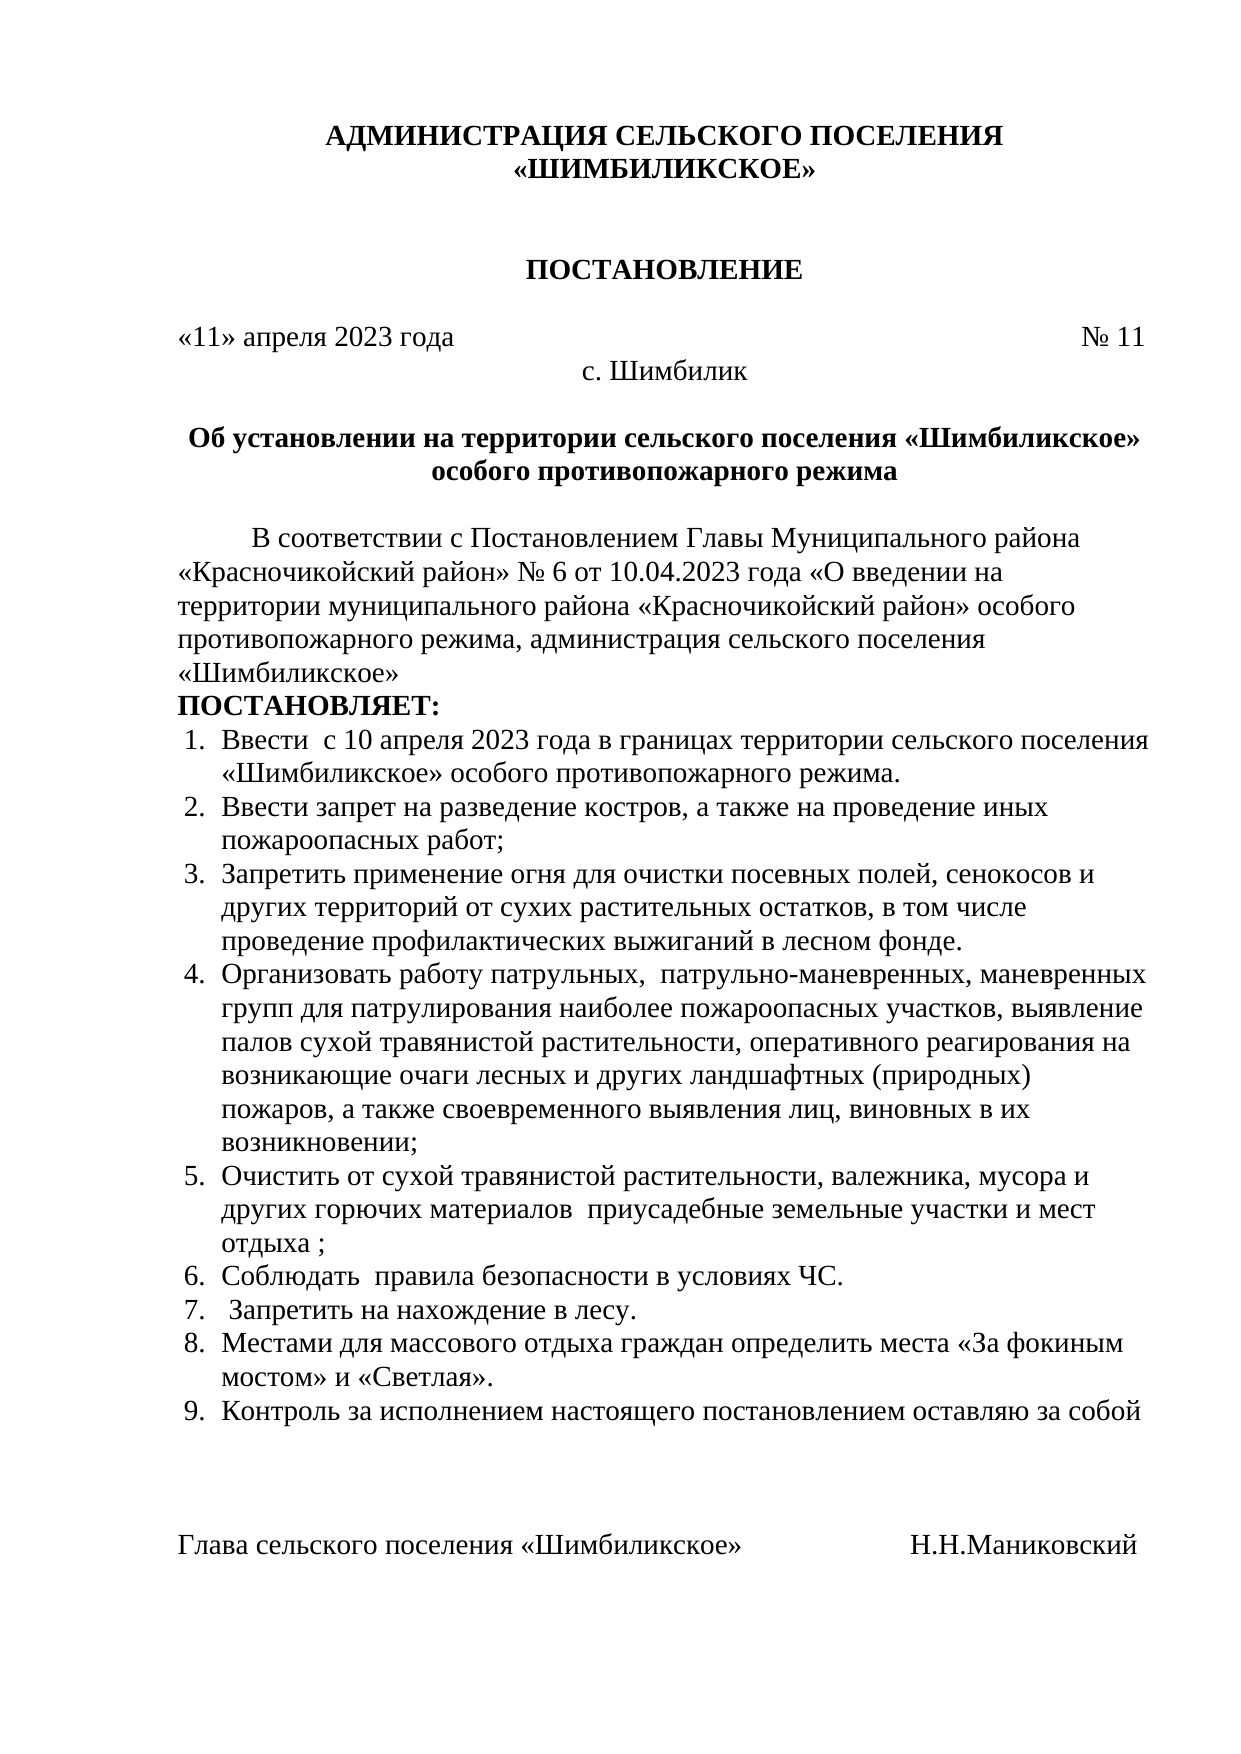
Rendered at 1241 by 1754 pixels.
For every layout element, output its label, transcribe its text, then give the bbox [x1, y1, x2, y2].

list Очистить от сухой травянистой растительности, валежника, мусора и других горючих материалов приусадебные земельные участки и мест отдыха ; [183, 1158, 1152, 1258]
text В соответствии с Постановлением Главы Муниципального района «Красночикойский район» № 6 от 10.04.2023 года «О введении на территории муниципального района «Красночикойский район» особого противопожарного режима, администрация сельского поселения «Шимбиликское» [177, 521, 1152, 688]
text ПОСТАНОВЛЯЕТ: [177, 688, 1152, 722]
text «11» апреля 2023 года № 11 [177, 319, 1152, 353]
list Ввести с 10 апреля 2023 года в границах территории сельского поселения «Шимбиликское» особого противопожарного режима. [183, 722, 1152, 789]
text Об установлении на территории сельского поселения «Шимбиликское» особого противопожарного режима [177, 420, 1152, 487]
text АДМИНИСТРАЦИЯ СЕЛЬСКОГО ПОСЕЛЕНИЯ «ШИМБИЛИКСКОЕ» [177, 118, 1152, 185]
list Организовать работу патрульных, патрульно-маневренных, маневренных групп для патрулирования наиболее пожароопасных участков, выявление палов сухой травянистой растительности, оперативного реагирования на возникающие очаги лесных и других ландшафтных (природных) пожаров, а также своевременного выявления лиц, виновных в их возникновении; [183, 957, 1152, 1158]
list Контроль за исполнением настоящего постановлением оставляю за собой [183, 1393, 1152, 1426]
list Соблюдать правила безопасности в условиях ЧС. [183, 1258, 1152, 1292]
text Глава сельского поселения «Шимбиликское» Н.Н.Маниковский [177, 1527, 1152, 1560]
list Местами для массового отдыха граждан определить места «За фокиным мостом» и «Светлая». [183, 1326, 1152, 1393]
text ПОСТАНОВЛЕНИЕ [177, 252, 1152, 286]
list Запретить применение огня для очистки посевных полей, сенокосов и других территорий от сухих растительных остатков, в том числе проведение профилактических выжиганий в лесном фонде. [183, 856, 1152, 957]
list Ввести запрет на разведение костров, а также на проведение иных пожароопасных работ; [183, 789, 1152, 856]
list Запретить на нахождение в лесу. [183, 1292, 1152, 1326]
text с. Шимбилик [177, 353, 1152, 386]
